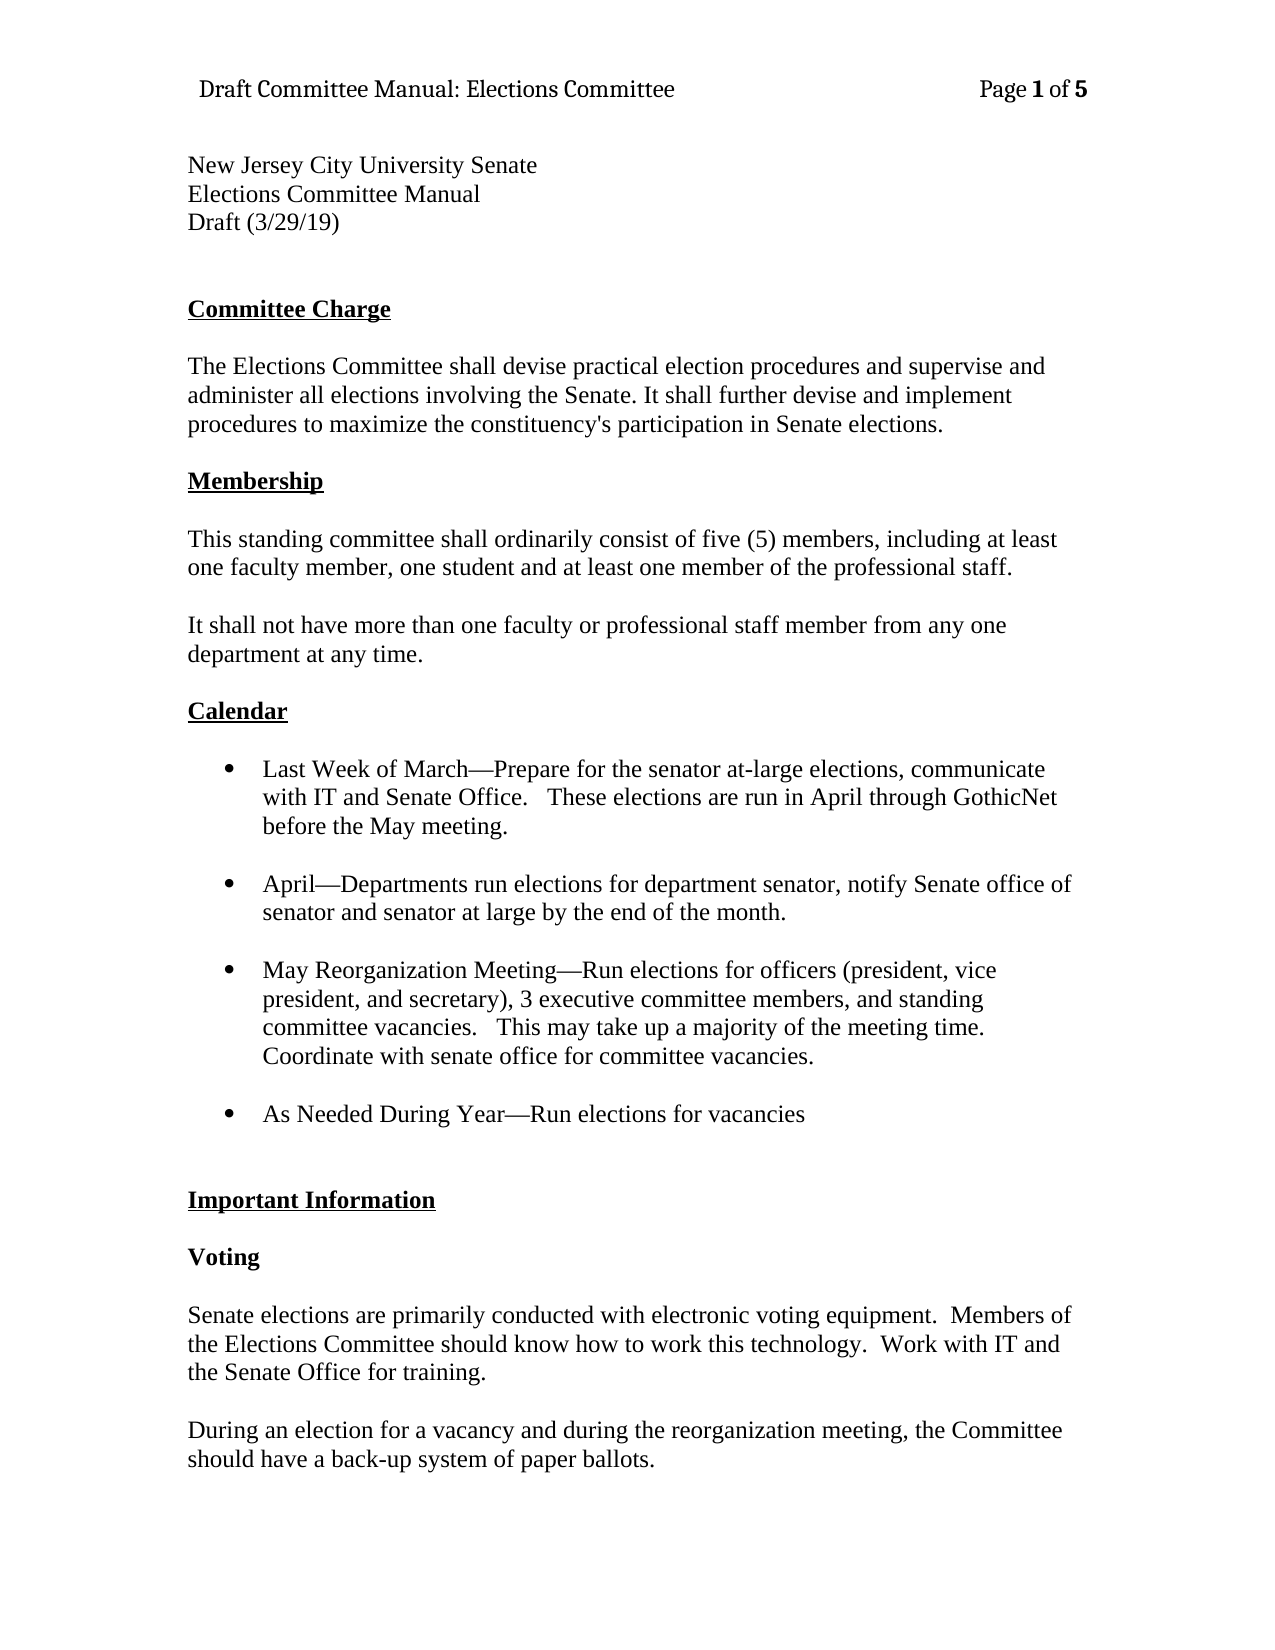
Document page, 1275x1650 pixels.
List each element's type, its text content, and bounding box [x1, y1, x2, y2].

text During an election for a vacancy and during the reorganization meeting, the Committee should have a back-up system of paper ballots. [187, 1415, 1087, 1472]
list May Reorganization Meeting—Run elections for officers (president, vice president, and secretary), 3 executive committee members, and standing committee vacancies. This may take up a majority of the meeting time. Coordinate with senate office for committee vacancies. [225, 955, 1087, 1070]
text Important Information [187, 1185, 1087, 1214]
list Last Week of March—Prepare for the senator at-large elections, communicate with IT and Senate Office. These elections are run in April through GothicNet before the May meeting. [225, 754, 1087, 840]
list April—Departments run elections for department senator, notify Senate office of senator and senator at large by the end of the month. [225, 869, 1087, 926]
text New Jersey City University Senate [187, 150, 1087, 179]
text This standing committee shall ordinarily consist of five (5) members, including at least one faculty member, one student and at least one member of the professional staff. [187, 524, 1087, 581]
text The Elections Committee shall devise practical election procedures and supervise and administer all elections involving the Senate. It shall further devise and implement procedures to maximize the constituency's participation in Senate elections. [187, 351, 1087, 437]
text Calendar [187, 696, 1087, 725]
text It shall not have more than one faculty or professional staff member from any one department at any time. [187, 610, 1087, 667]
text Elections Committee Manual [187, 179, 1087, 207]
text Committee Charge [187, 294, 1087, 322]
text Membership [187, 466, 1087, 495]
text Draft (3/29/19) [187, 207, 1087, 236]
text Senate elections are primarily conducted with electronic voting equipment. Members of the Elections Committee should know how to work this technology. Work with IT and the Senate Office for training. [187, 1300, 1087, 1386]
text Voting [187, 1242, 1087, 1271]
list As Needed During Year—Run elections for vacancies [225, 1099, 1087, 1127]
